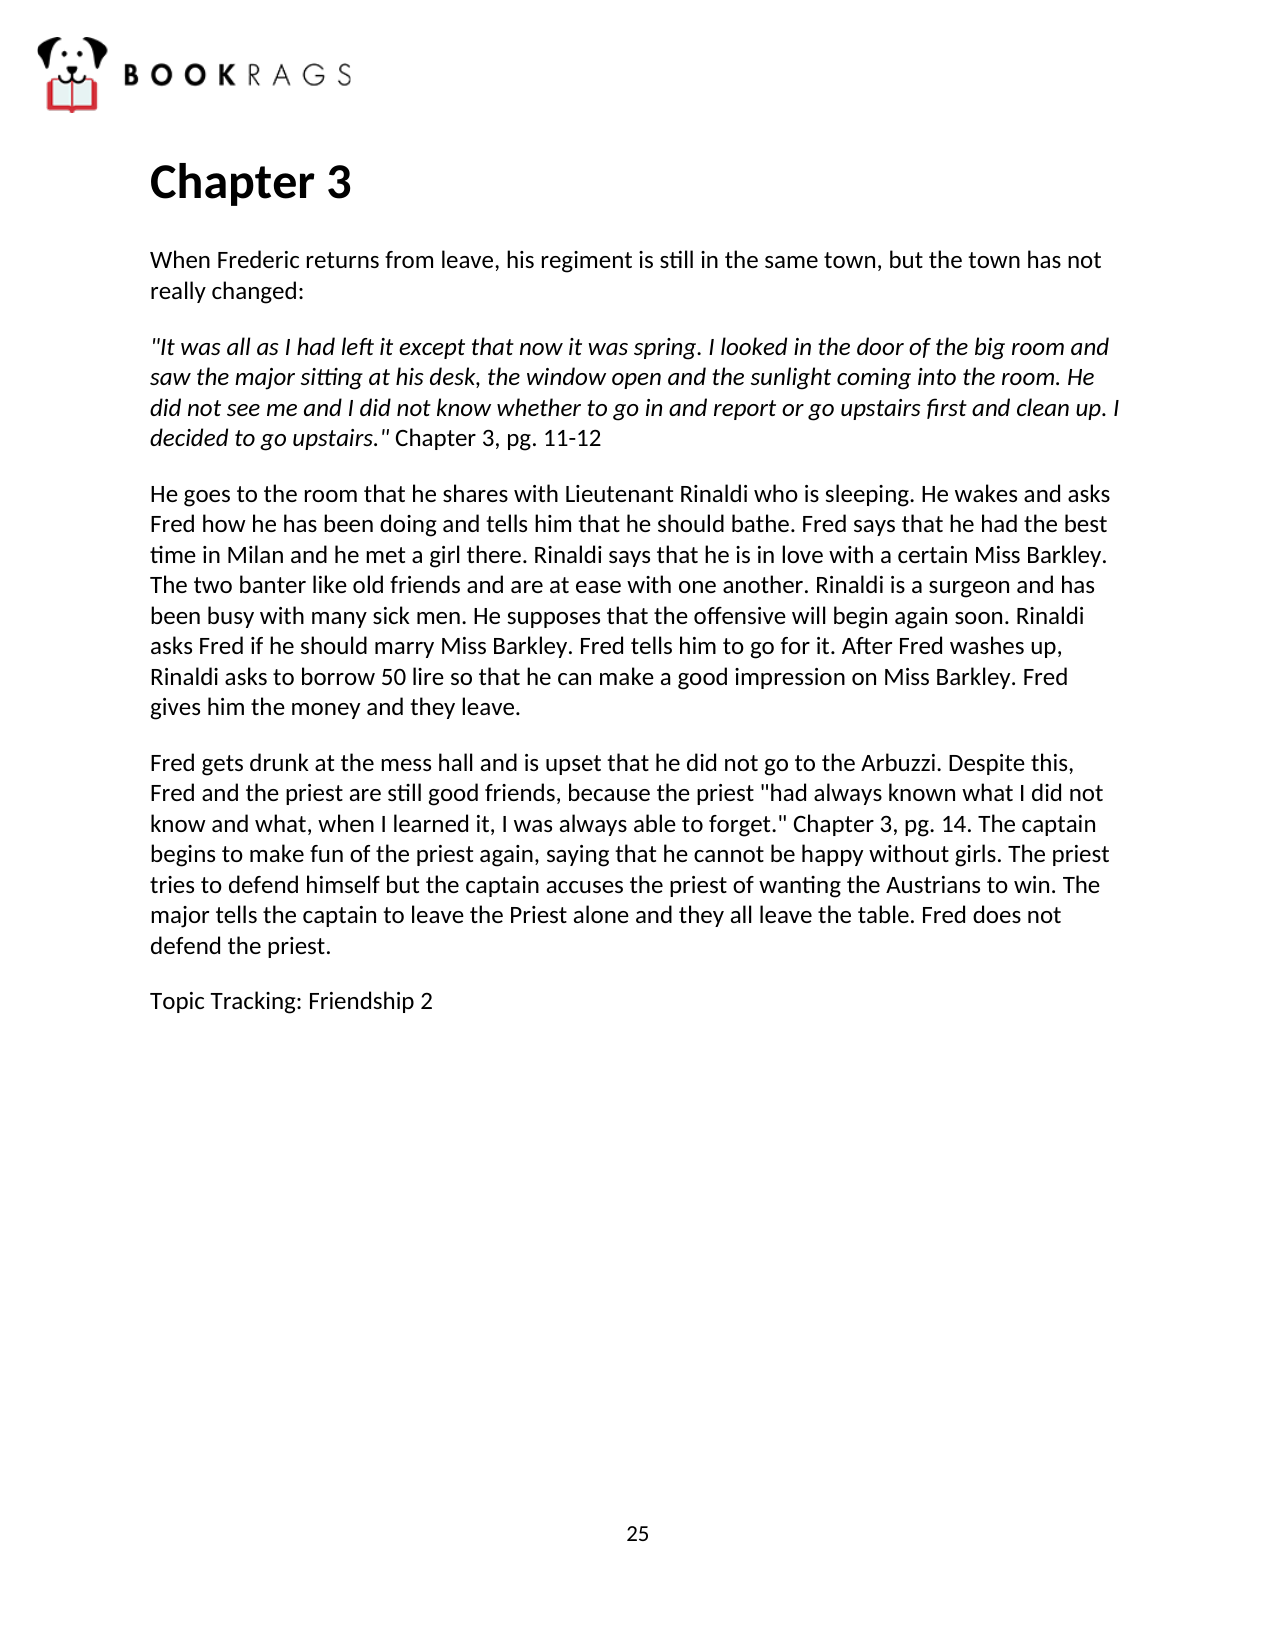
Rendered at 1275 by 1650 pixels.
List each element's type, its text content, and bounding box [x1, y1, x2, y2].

text Topic Tracking: Friendship 2 [150, 986, 1125, 1016]
text Chapter 3 [150, 150, 1125, 211]
text When Frederic returns from leave, his regiment is still in the same town, but the town has not really changed: [150, 244, 1125, 306]
text Fred gets drunk at the mess hall and is upset that he did not go to the Arbuzzi. Despite this, Fred and the priest are still good friends, because the priest "had always known what I did not know and what, when I learned it, I was always able to forget." Chapter 3, pg. 14. The captain begins to make fun of the priest again, saying that he cannot be happy without girls. The priest tries to defend himself but the captain accuses the priest of wanting the Austrians to win. The major tells the captain to leave the Priest alone and they all leave the table. Fred does not defend the priest. [150, 747, 1125, 961]
picture [37, 37, 351, 113]
text "It was all as I had left it except that now it was spring. I looked in the door of the big room and saw the major sitting at his desk, the window open and the sunlight coming into the room. He did not see me and I did not know whether to go in and report or go upstairs first and clean up. I decided to go upstairs." Chapter 3, pg. 11-12 [150, 331, 1125, 453]
text He goes to the room that he shares with Lieutenant Rinaldi who is sleeping. He wakes and asks Fred how he has been doing and tells him that he should bathe. Fred says that he had the best time in Milan and he met a girl there. Rinaldi says that he is in love with a certain Miss Barkley. The two banter like old friends and are at ease with one another. Rinaldi is a surgeon and has been busy with many sick men. He supposes that the offensive will begin again soon. Rinaldi asks Fred if he should marry Miss Barkley. Fred tells him to go for it. After Fred washes up, Rinaldi asks to borrow 50 lire so that he can make a good impression on Miss Barkley. Fred gives him the money and they leave. [150, 478, 1125, 722]
